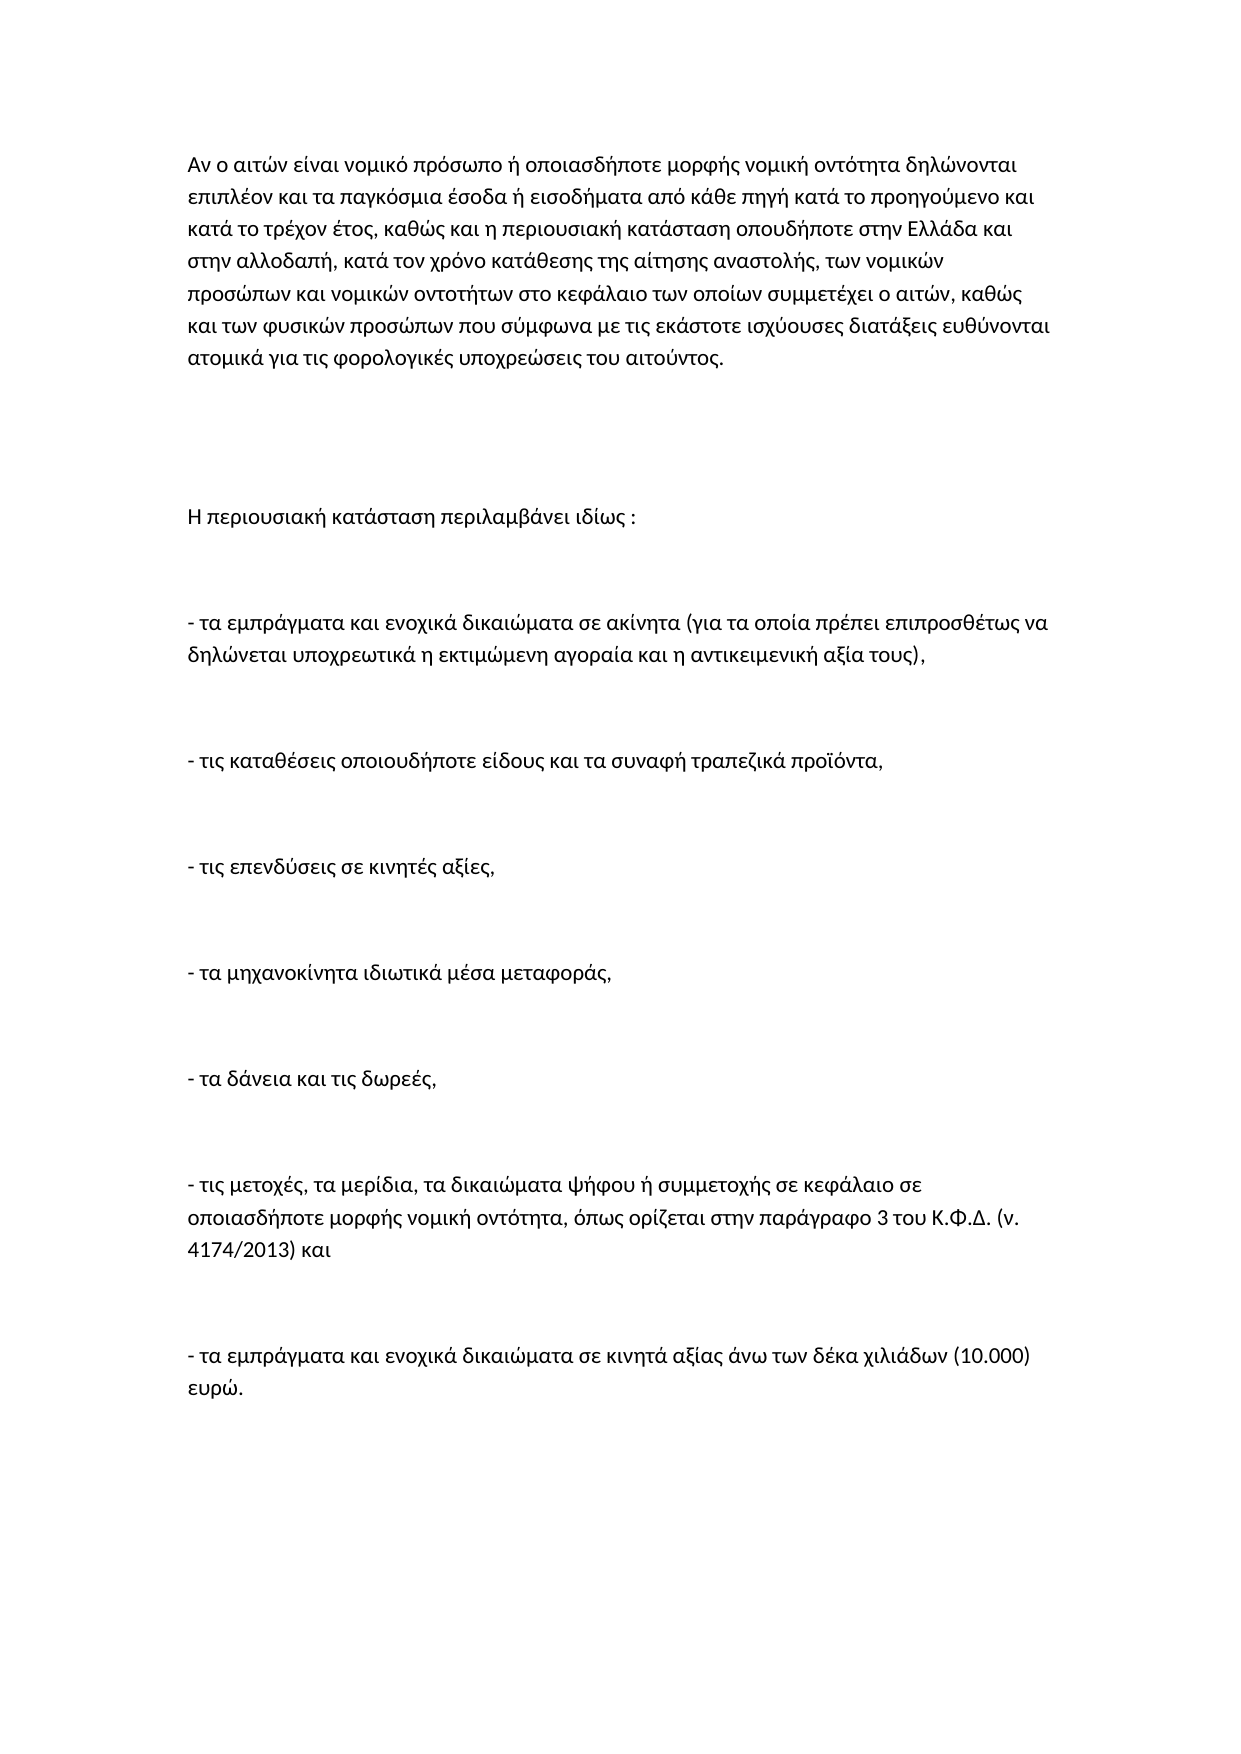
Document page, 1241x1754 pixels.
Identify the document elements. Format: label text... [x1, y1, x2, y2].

text - τις καταθέσεις οποιουδήποτε είδους και τα συναφή τραπεζικά προϊόντα, [187, 746, 1053, 774]
text - τα εμπράγματα και ενοχικά δικαιώματα σε κινητά αξίας άνω των δέκα χιλιάδων (10.000) ευρώ. [187, 1341, 1053, 1401]
text - τις επενδύσεις σε κινητές αξίες, [187, 852, 1053, 881]
text - τα εμπράγματα και ενοχικά δικαιώματα σε ακίνητα (για τα οποία πρέπει επιπροσθέτως να δηλώνεται υποχρεωτικά η εκτιμώμενη αγοραία και η αντικειμενική αξία τους), [187, 608, 1053, 668]
text - τα μηχανοκίνητα ιδιωτικά μέσα μεταφοράς, [187, 958, 1053, 987]
text Αν ο αιτών είναι νομικό πρόσωπο ή οποιασδήποτε μορφής νομική οντότητα δηλώνονται επιπλέον και τα παγκόσμια έσοδα ή εισοδήματα από κάθε πηγή κατά το προηγούμενο και κατά το τρέχον έτος, καθώς και η περιουσιακή κατάσταση οπουδήποτε στην Ελλάδα και στην αλλοδαπή, κατά τον χρόνο κατάθεσης της αίτησης αναστολής, των νομικών προσώπων και νομικών οντοτήτων στο κεφάλαιο των οποίων συμμετέχει ο αιτών, καθώς και των φυσικών προσώπων που σύμφωνα με τις εκάστοτε ισχύουσες διατάξεις ευθύνονται ατομικά για τις φορολογικές υποχρεώσεις του αιτούντος. [187, 150, 1053, 371]
text - τα δάνεια και τις δωρεές, [187, 1064, 1053, 1093]
text Η περιουσιακή κατάσταση περιλαμβάνει ιδίως : [187, 502, 1053, 530]
text - τις μετοχές, τα μερίδια, τα δικαιώματα ψήφου ή συμμετοχής σε κεφάλαιο σε οποιασδήποτε μορφής νομική οντότητα, όπως ορίζεται στην παράγραφο 3 του Κ.Φ.Δ. (ν. 4174/2013) και [187, 1171, 1053, 1263]
